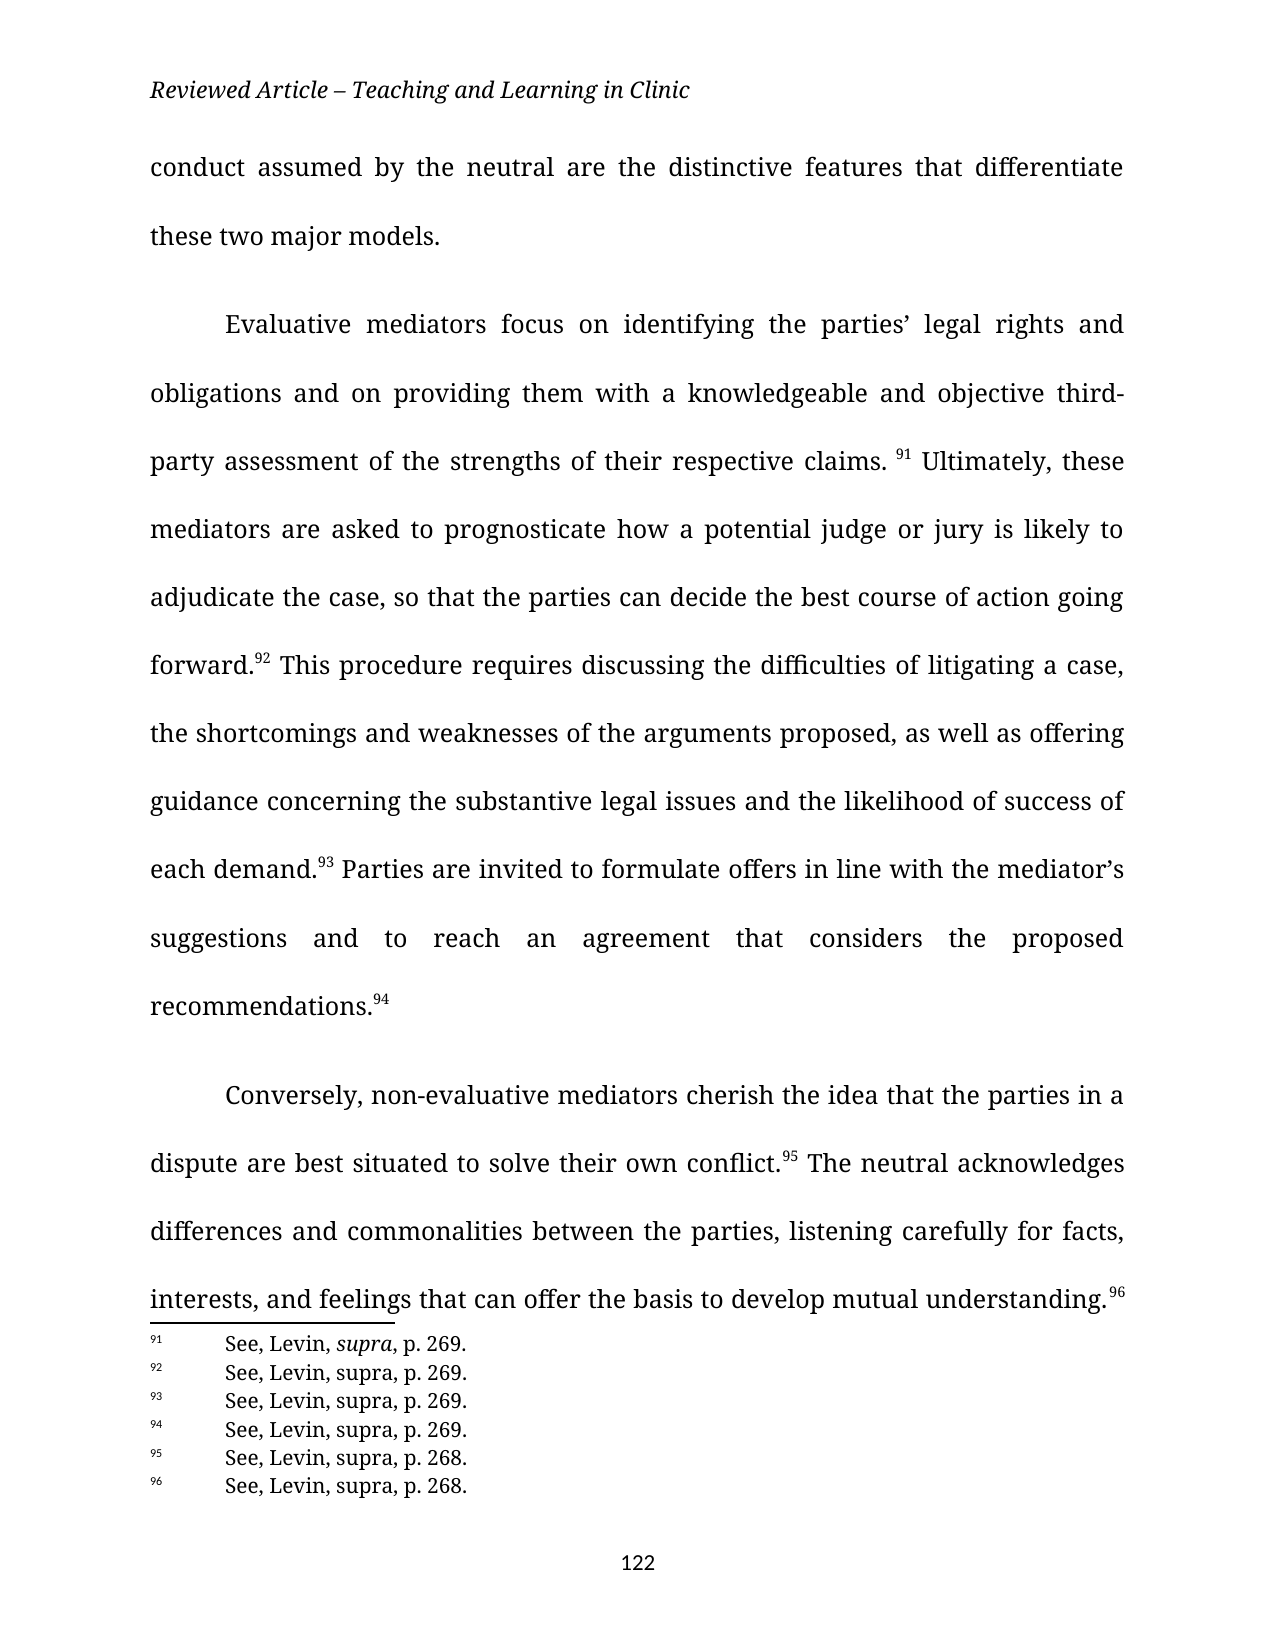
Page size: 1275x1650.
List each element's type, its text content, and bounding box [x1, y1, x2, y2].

text Riskin’s grid generated the first major split in mediation models and fostered a fierce debate on non-evaluative and evaluative mediation and appropriate role and goals for mediators. The approach adopted and the conduct assumed by the neutral are the distinctive features that differentiate these two major models. [150, 150, 1125, 252]
text Evaluative mediators focus on identifying the parties’ legal rights and obligations and on providing them with a knowledgeable and objective third-party assessment of the strengths of their respective claims. Ultimately, these mediators are asked to prognosticate how a potential judge or jury is likely to adjudicate the case, so that the parties can decide the best course of action going forward. This procedure requires discussing the difficulties of litigating a case, the shortcomings and weaknesses of the arguments proposed, as well as offering guidance concerning the substantive legal issues and the likelihood of success of each demand. Parties are invited to formulate offers in line with the mediator’s suggestions and to reach an agreement that considers the proposed recommendations. [150, 307, 1125, 1022]
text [150, 1077, 1125, 1316]
